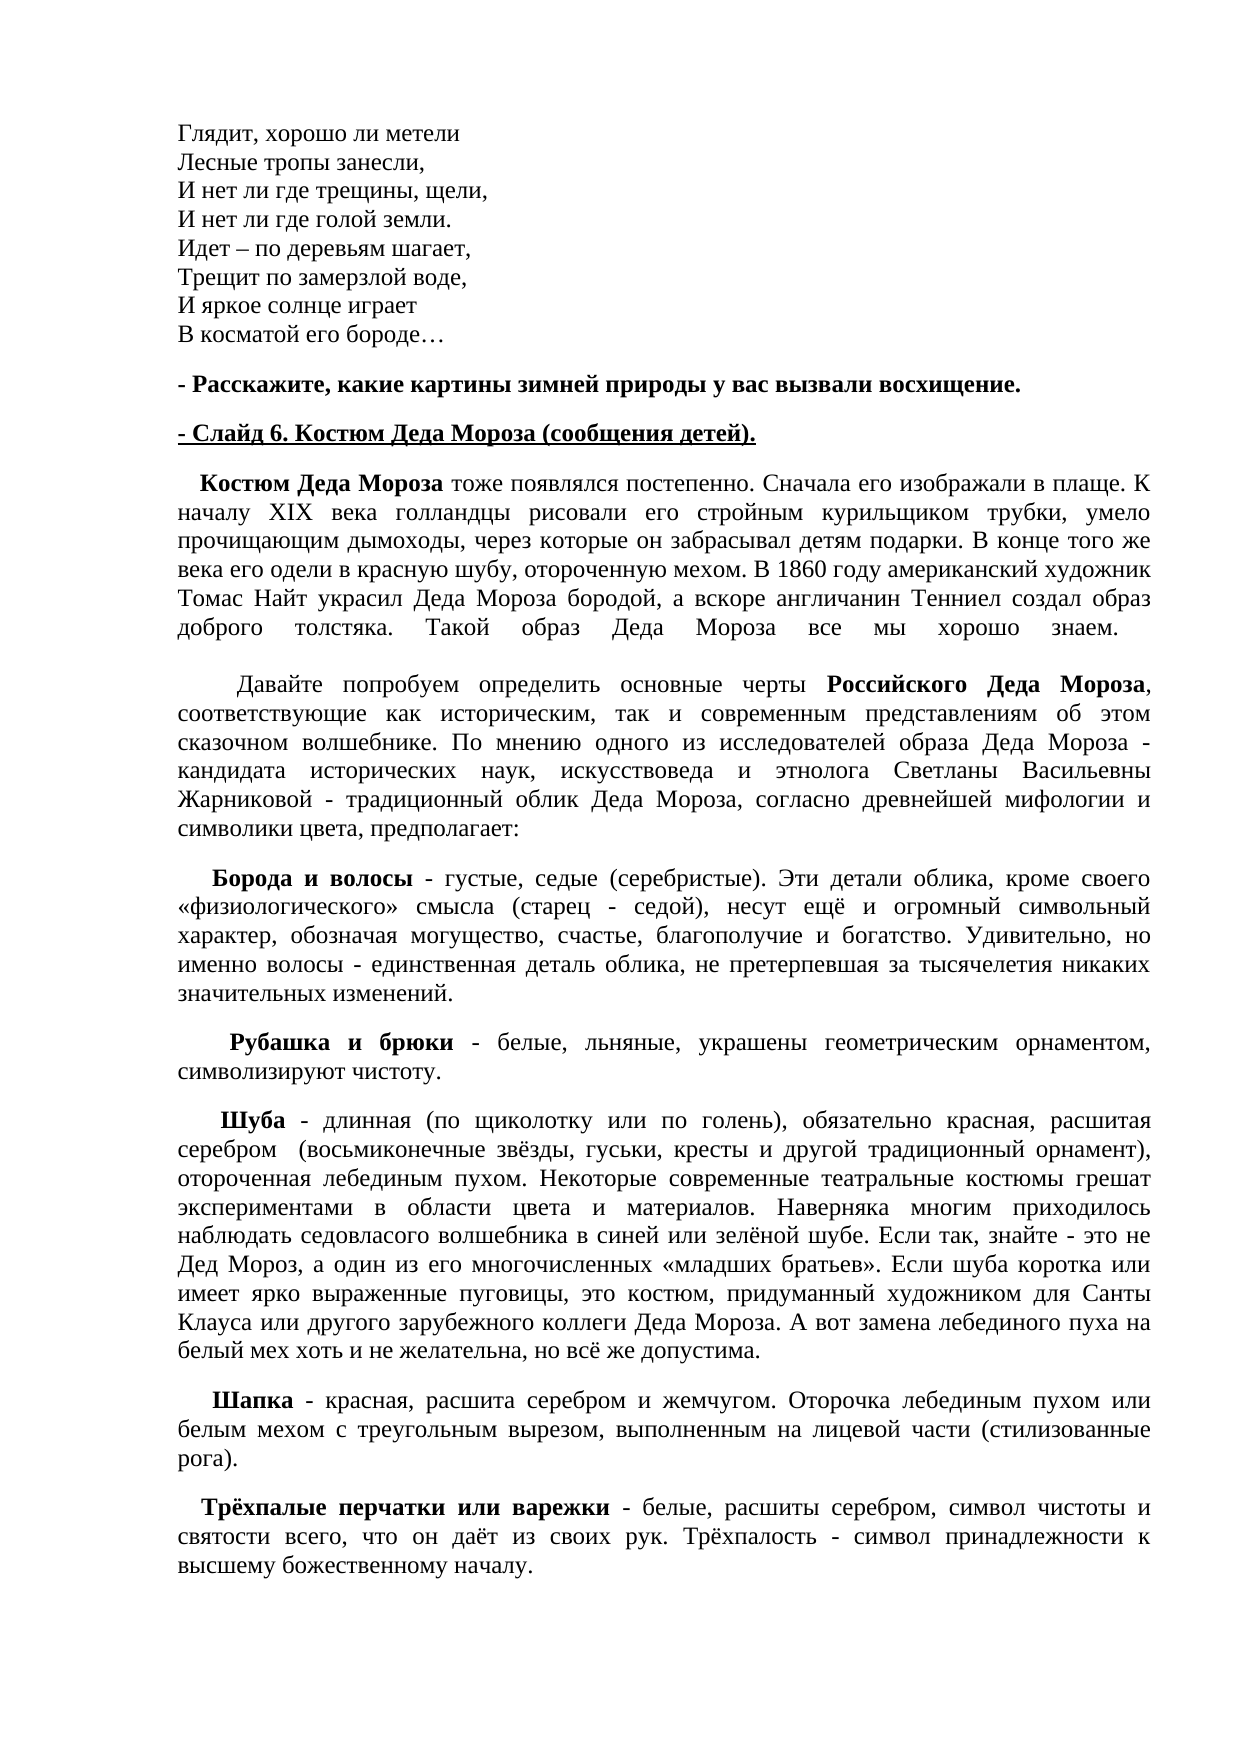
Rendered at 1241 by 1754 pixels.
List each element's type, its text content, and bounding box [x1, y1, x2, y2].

text Борода и волосы - густые, седые (серебристые). Эти детали облика, кроме своего «физиологического» смысла (старец - седой), несут ещё и огромный символьный характер, обозначая могущество, счастье, благополучие и богатство. Удивительно, но именно волосы - единственная деталь облика, не претерпевшая за тысячелетия никаких значительных изменений. [177, 863, 1152, 1006]
text Шапка - красная, расшита серебром и жемчугом. Оторочка лебединым пухом или белым мехом с треугольным вырезом, выполненным на лицевой части (стилизованные рога). [177, 1385, 1152, 1471]
text Костюм Деда Мороза тоже появлялся постепенно. Сначала его изображали в плаще. К началу XIX века голландцы рисовали его стройным курильщиком трубки, умело прочищающим дымоходы, через которые он забрасывал детям подарки. В конце того же века его одели в красную шубу, отороченную мехом. В 1860 году американский художник Томас Найт украсил Деда Мороза бородой, а вскоре англичанин Тенниел создал образ доброго толстяка. Такой образ Деда Мороза все мы хорошо знаем. Давайте попробуем определить основные черты Российского Деда Мороза, соответствующие как историческим, так и современным представлениям об этом сказочном волшебнике. По мнению одного из исследователей образа Деда Мороза - кандидата исторических наук, искусствоведа и этнолога Светланы Васильевны Жарниковой - традиционный облик Деда Мороза, согласно древнейшей мифологии и символики цвета, предполагает: [177, 468, 1152, 842]
text - Слайд 6. Костюм Деда Мороза (сообщения детей). [177, 418, 1152, 447]
text Рубашка и брюки - белые, льняные, украшены геометрическим орнаментом, символизируют чистоту. [177, 1027, 1152, 1085]
text Трёхпалые перчатки или варежки - белые, расшиты серебром, символ чистоты и святости всего, что он даёт из своих рук. Трёхпалость - символ принадлежности к высшему божественному началу. [177, 1492, 1152, 1578]
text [177, 118, 1152, 348]
text Шуба - длинная (по щиколотку или по голень), обязательно красная, расшитая серебром (восьмиконечные звёзды, гуськи, кресты и другой традиционный орнамент), отороченная лебединым пухом. Некоторые современные театральные костюмы грешат экспериментами в области цвета и материалов. Наверняка многим приходилось наблюдать седовласого волшебника в синей или зелёной шубе. Если так, знайте - это не Дед Мороз, а один из его многочисленных «младших братьев». Если шуба коротка или имеет ярко выраженные пуговицы, это костюм, придуманный художником для Санты Клауса или другого зарубежного коллеги Деда Мороза. А вот замена лебединого пуха на белый мех хоть и не желательна, но всё же допустима. [177, 1106, 1152, 1364]
text - Расскажите, какие картины зимней природы у вас вызвали восхищение. [177, 369, 1152, 398]
